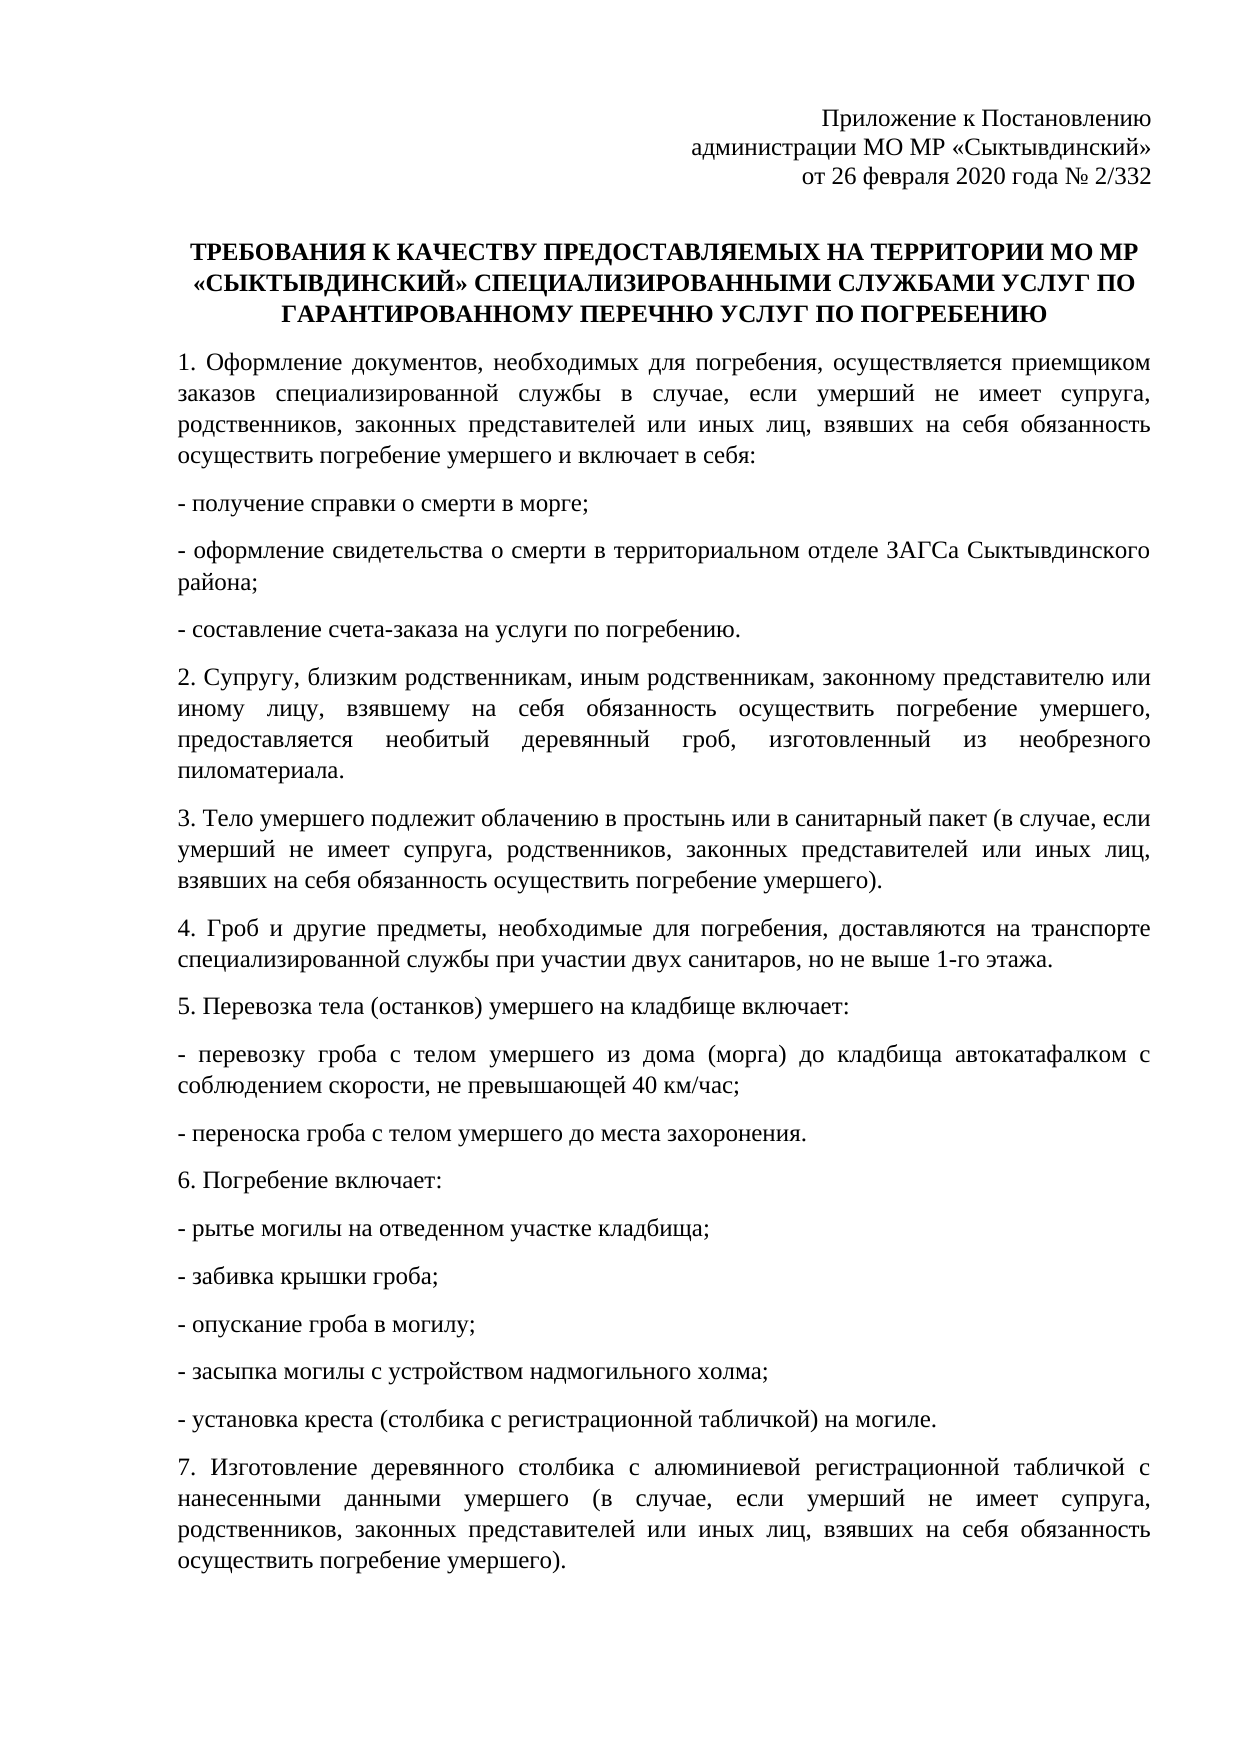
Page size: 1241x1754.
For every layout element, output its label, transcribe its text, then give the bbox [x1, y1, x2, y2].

text - оформление свидетельства о смерти в территориальном отделе ЗАГСа Сыктывдинского района; [177, 536, 1152, 595]
text ТРЕБОВАНИЯ К КАЧЕСТВУ ПРЕДОСТАВЛЯЕМЫХ НА ТЕРРИТОРИИ МО МР «СЫКТЫВДИНСКИЙ» СПЕЦИАЛИЗИРОВАННЫМИ СЛУЖБАМИ УСЛУГ ПО ГАРАНТИРОВАННОМУ ПЕРЕЧНЮ УСЛУГ ПО ПОГРЕБЕНИЮ [177, 237, 1152, 328]
text - перевозку гроба с телом умершего из дома (морга) до кладбища автокатафалком с соблюдением скорости, не превышающей 40 км/час; [177, 1039, 1152, 1099]
text - забивка крышки гроба; [177, 1261, 1152, 1290]
text от 26 февраля 2020 года № 2/332 [177, 161, 1152, 189]
text - составление счета-заказа на услуги по погребению. [177, 614, 1152, 643]
text - получение справки о смерти в морге; [177, 488, 1152, 517]
text 2. Супругу, близким родственникам, иным родственникам, законному представителю или иному лицу, взявшему на себя обязанность осуществить погребение умершего, предоставляется необитый деревянный гроб, изготовленный из необрезного пиломатериала. [177, 662, 1152, 784]
text - засыпка могилы с устройством надмогильного холма; [177, 1356, 1152, 1385]
text 3. Тело умершего подлежит облачению в простынь или в санитарный пакет (в случае, если умерший не имеет супруга, родственников, законных представителей или иных лиц, взявших на себя обязанность осуществить погребение умершего). [177, 803, 1152, 894]
text - установка креста (столбика с регистрационной табличкой) на могиле. [177, 1404, 1152, 1433]
text 5. Перевозка тела (останков) умершего на кладбище включает: [177, 991, 1152, 1020]
text Приложение к Постановлению [177, 103, 1152, 132]
text - рытье могилы на отведенном участке кладбища; [177, 1213, 1152, 1242]
text - переноска гроба с телом умершего до места захоронения. [177, 1118, 1152, 1147]
text 1. Оформление документов, необходимых для погребения, осуществляется приемщиком заказов специализированной службы в случае, если умерший не имеет супруга, родственников, законных представителей или иных лиц, взявших на себя обязанность осуществить погребение умершего и включает в себя: [177, 347, 1152, 469]
text 7. Изготовление деревянного столбика с алюминиевой регистрационной табличкой с нанесенными данными умершего (в случае, если умерший не имеет супруга, родственников, законных представителей или иных лиц, взявших на себя обязанность осуществить погребение умершего). [177, 1452, 1152, 1574]
text - опускание гроба в могилу; [177, 1309, 1152, 1337]
text 6. Погребение включает: [177, 1166, 1152, 1194]
text 4. Гроб и другие предметы, необходимые для погребения, доставляются на транспорте специализированной службы при участии двух санитаров, но не выше 1-го этажа. [177, 913, 1152, 972]
text администрации МО МР «Сыктывдинский» [177, 132, 1152, 161]
